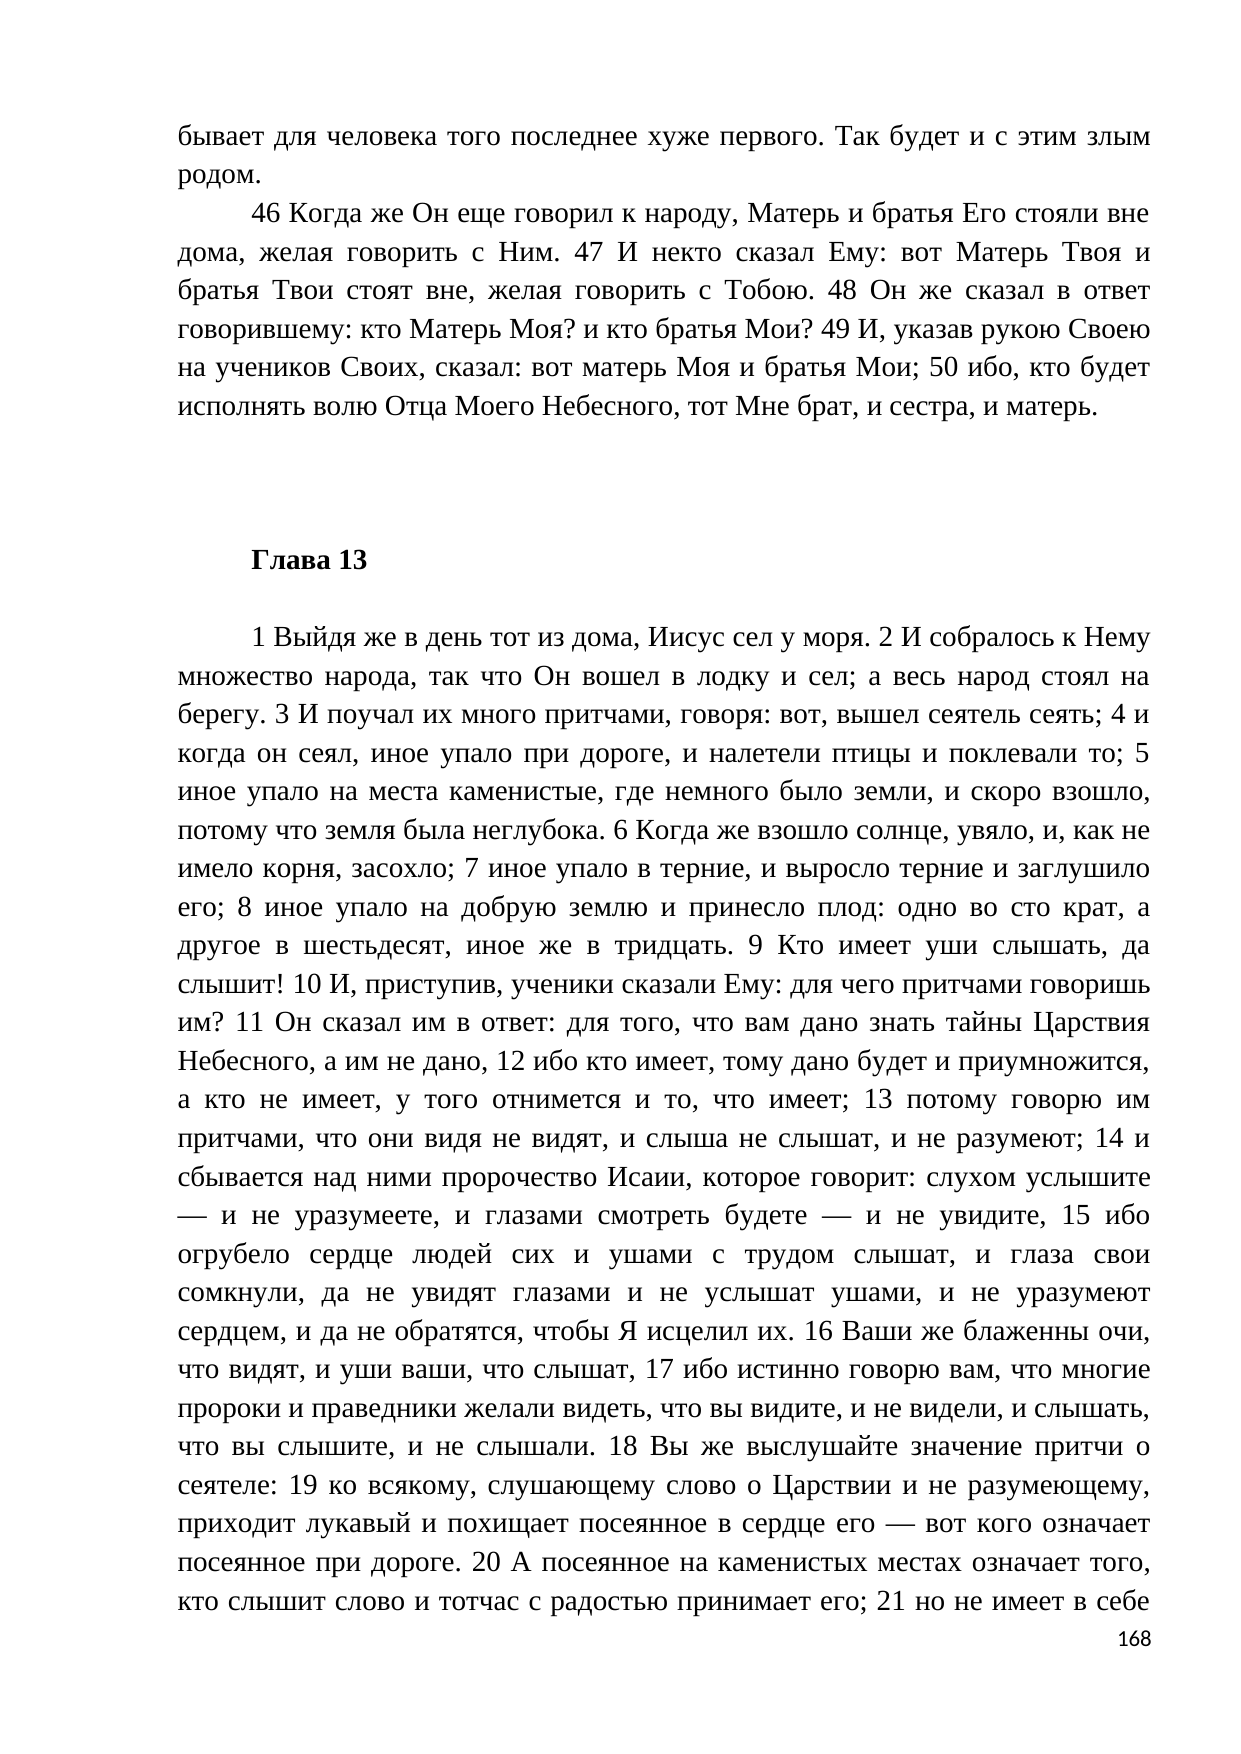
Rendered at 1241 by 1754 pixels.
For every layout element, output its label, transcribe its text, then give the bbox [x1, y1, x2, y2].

text 46 Когда же Он еще говорил к народу, Матерь и братья Его стояли вне дома, желая говорить с Ним. 47 И некто сказал Ему: вот Матерь Твоя и братья Твои стоят вне, желая говорить с Тобою. 48 Он же сказал в ответ говорившему: кто Матерь Моя? и кто братья Мои? 49 И, указав рукою Своею на учеников Своих, сказал: вот матерь Моя и братья Мои; 50 ибо, кто будет исполнять волю Отца Моего Небесного, тот Мне брат, и сестра, и матерь. [177, 195, 1152, 421]
text Глава 13 [177, 542, 1152, 576]
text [177, 118, 1152, 190]
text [177, 619, 1152, 1616]
